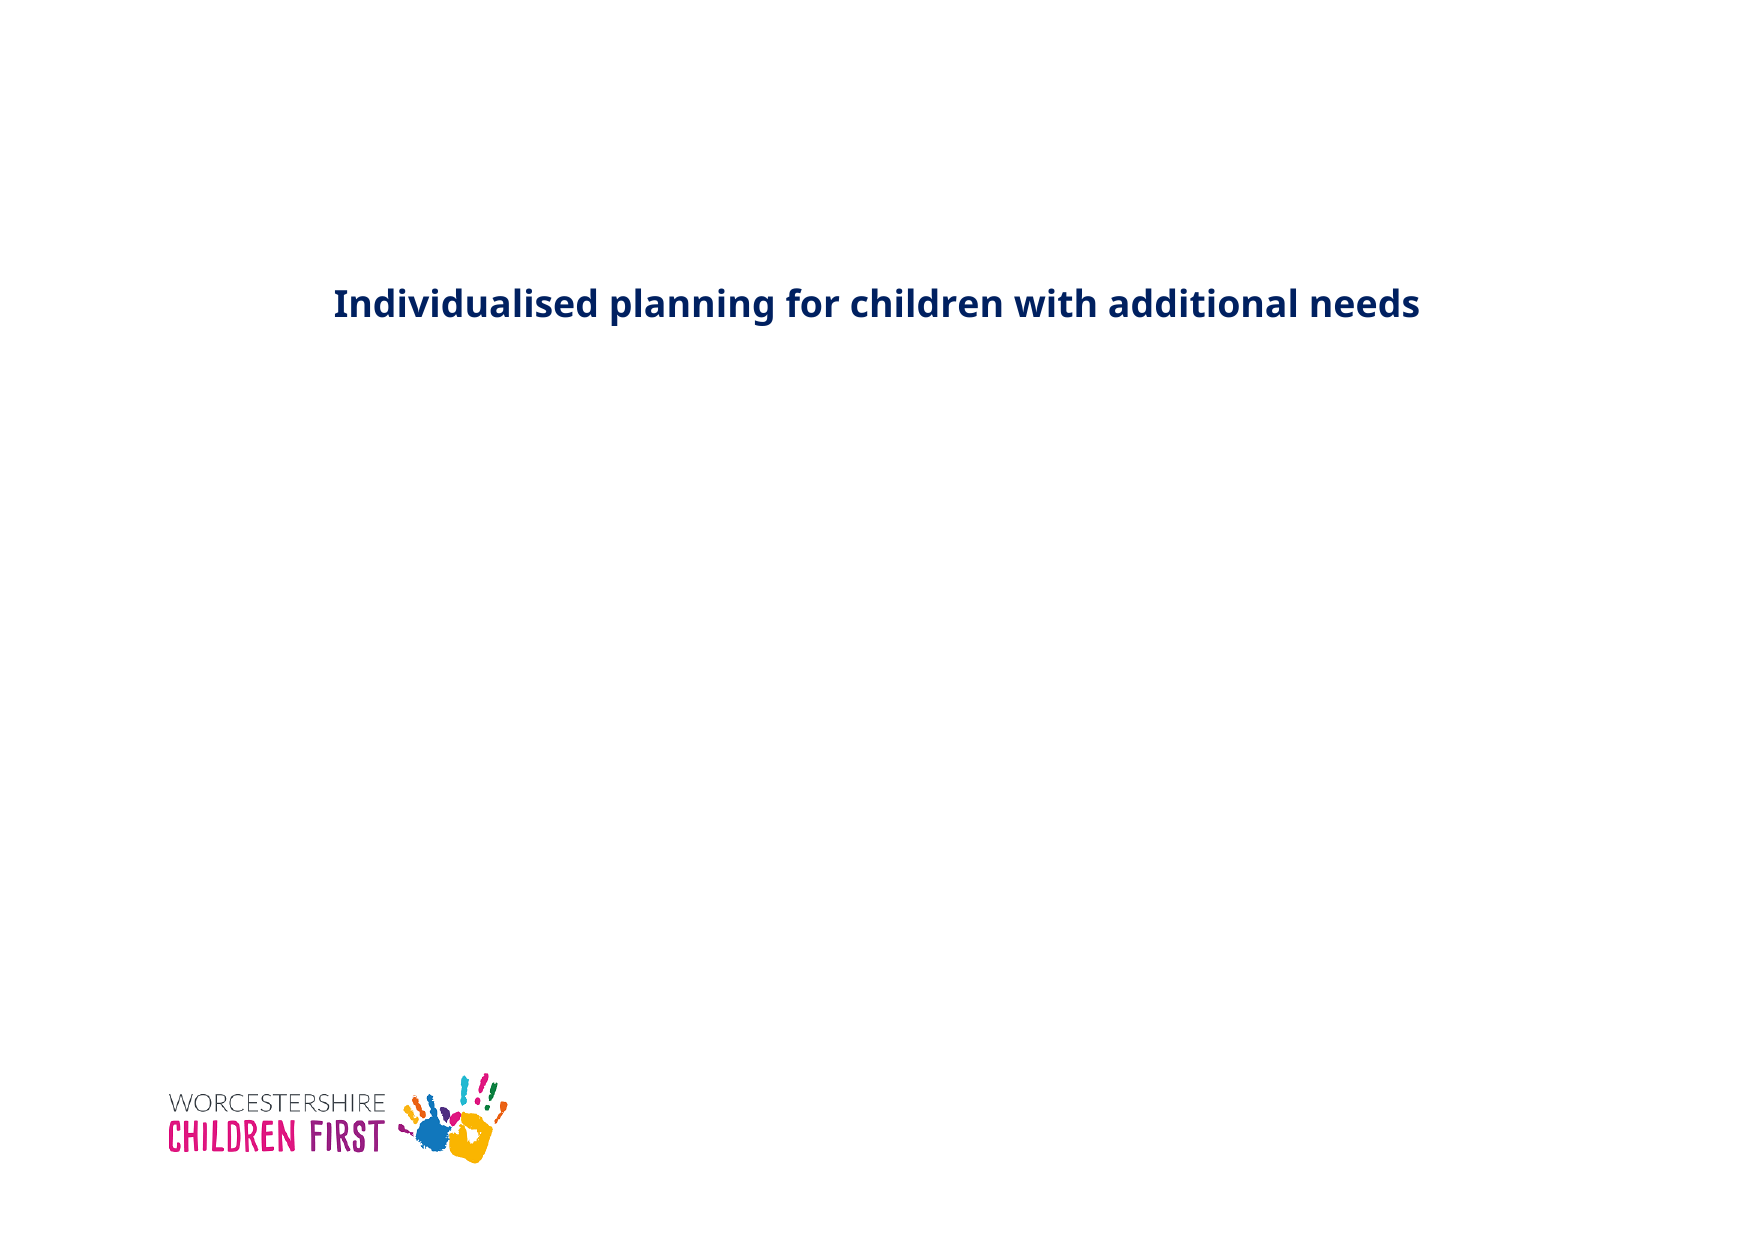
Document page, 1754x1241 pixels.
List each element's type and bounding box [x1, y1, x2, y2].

picture [150, 1067, 524, 1167]
